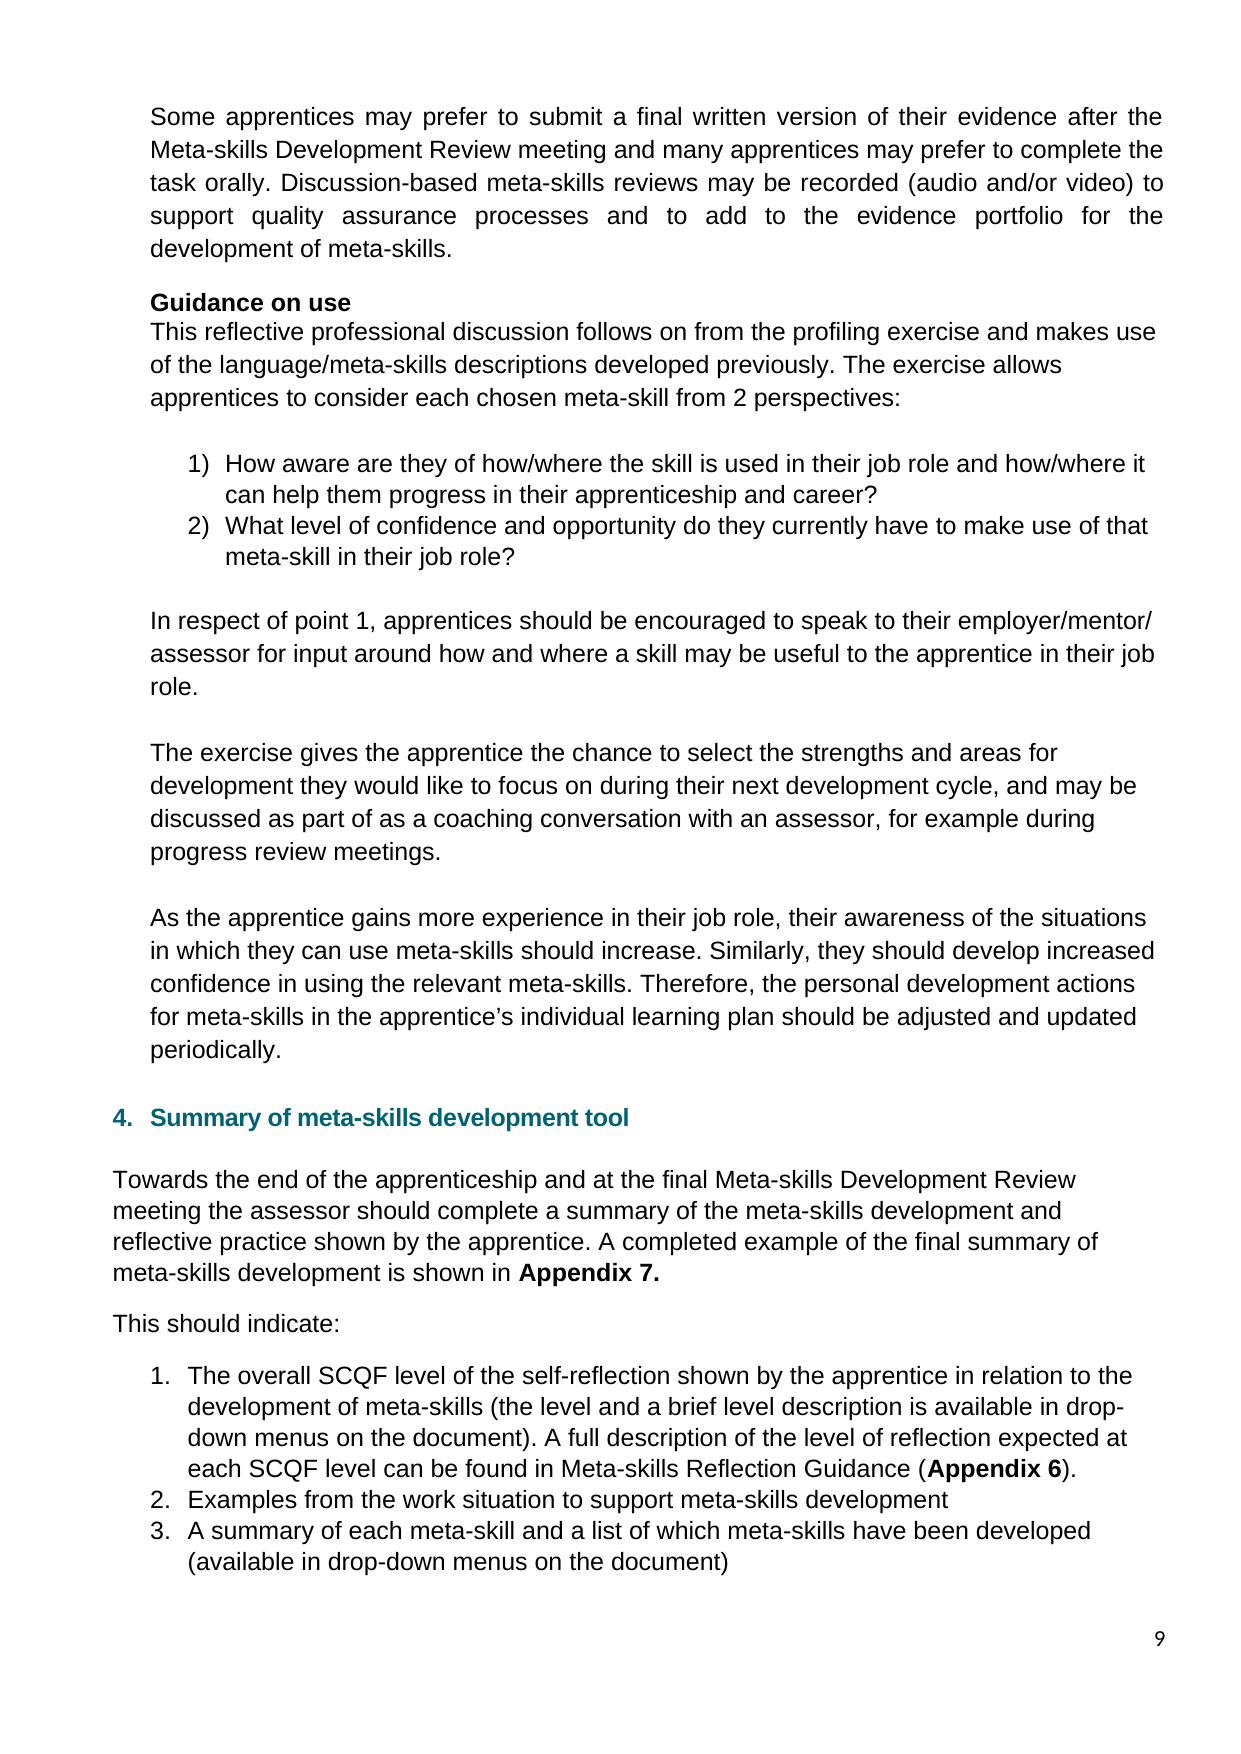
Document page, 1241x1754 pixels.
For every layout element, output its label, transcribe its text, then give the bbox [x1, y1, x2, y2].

list A summary of each meta-skill and a list of which meta-skills have been developed (available in drop-down menus on the document) [150, 1516, 1165, 1576]
subtitle Summary of meta-skills development tool [112, 1101, 1165, 1132]
list How aware are they of how/where the skill is used in their job role and how/where it can help them progress in their apprenticeship and career? [187, 449, 1165, 508]
text Guidance on use [75, 288, 1165, 317]
text Some apprentices may prefer to submit a final written version of their evidence after the Meta-skills Development Review meeting and many apprentices may prefer to complete the task orally. Discussion-based meta-skills reviews may be recorded (audio and/or video) to support quality assurance processes and to add to the evidence portfolio for the development of meta-skills. [150, 102, 1165, 263]
text In respect of point 1, apprentices should be encouraged to speak to their employer/mentor/ assessor for input around how and where a skill may be useful to the apprentice in their job role. [150, 606, 1165, 701]
text Towards the end of the apprenticeship and at the final Meta-skills Development Review meeting the assessor should complete a summary of the meta-skills development and reflective practice shown by the apprentice. A completed example of the final summary of meta-skills development is shown in Appendix 7. [112, 1165, 1165, 1286]
list Examples from the work situation to support meta-skills development [150, 1485, 1165, 1514]
text The exercise gives the apprentice the chance to select the strengths and areas for development they would like to focus on during their next development cycle, and may be discussed as part of as a coaching conversation with an assessor, for example during progress review meetings. [150, 738, 1165, 866]
list The overall SCQF level of the self-reflection shown by the apprentice in relation to the development of meta-skills (the level and a brief level description is available in drop-down menus on the document). A full description of the level of reflection expected at each SCQF level can be found in Meta-skills Reflection Guidance (Appendix 6). [150, 1361, 1165, 1483]
text This should indicate: [112, 1309, 1165, 1338]
text As the apprentice gains more experience in their job role, their awareness of the situations in which they can use meta-skills should increase. Similarly, they should develop increased confidence in using the relevant meta-skills. Therefore, the personal development actions for meta-skills in the apprentice’s individual learning plan should be adjusted and updated periodically. [150, 903, 1165, 1064]
list What level of confidence and opportunity do they currently have to make use of that meta-skill in their job role? [187, 511, 1165, 571]
text This reflective professional discussion follows on from the profiling exercise and makes use of the language/meta-skills descriptions developed previously. The exercise allows apprentices to consider each chosen meta-skill from 2 perspectives: [150, 317, 1165, 411]
